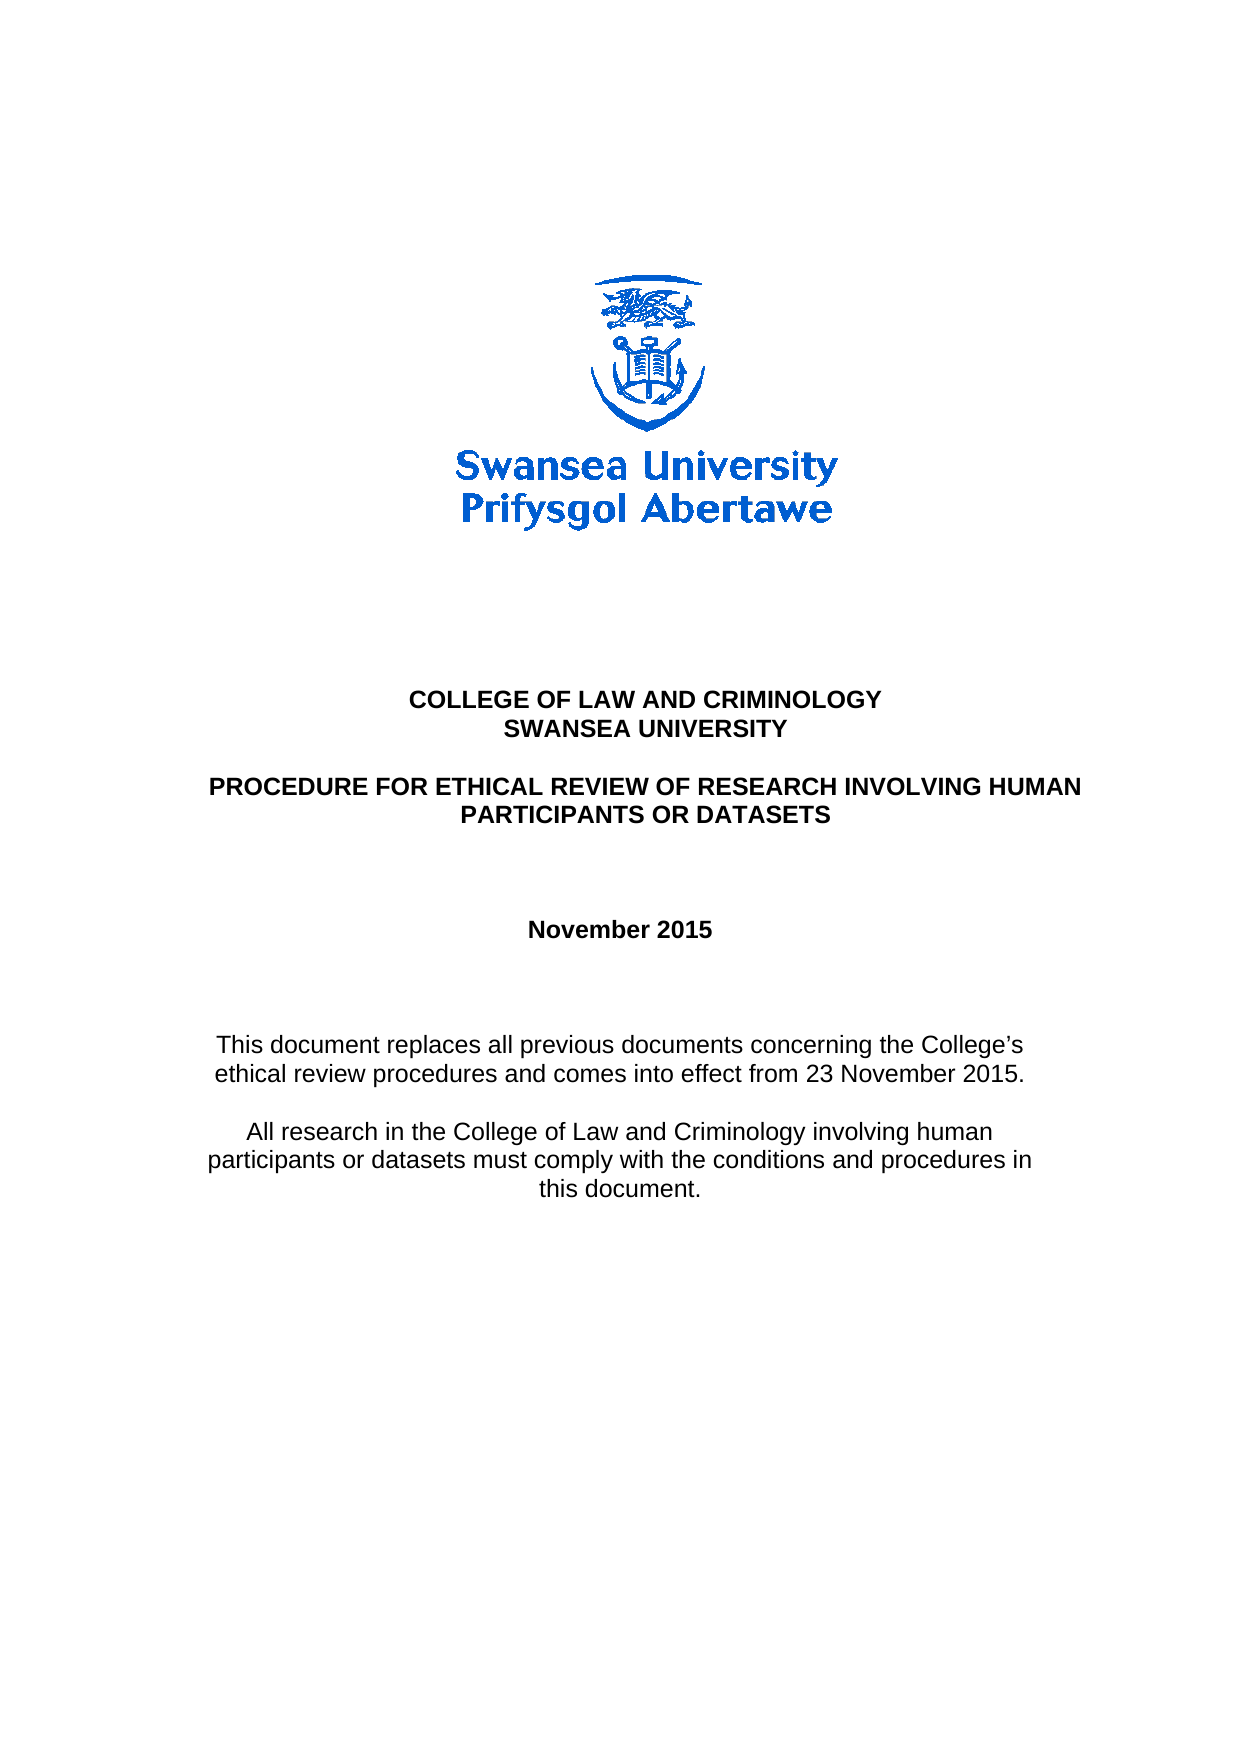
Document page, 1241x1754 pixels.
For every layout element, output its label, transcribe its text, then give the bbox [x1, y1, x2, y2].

picture [367, 207, 924, 600]
text PROCEDURE FOR ETHICAL REVIEW OF RESEARCH INVOLVING HUMAN PARTICIPANTS OR DATASETS [187, 772, 1104, 829]
text November 2015 [187, 916, 1053, 944]
text This document replaces all previous documents concerning the College’s ethical review procedures and comes into effect from 23 November 2015. [187, 1031, 1053, 1088]
text All research in the College of Law and Criminology involving human participants or datasets must comply with the conditions and procedures in this document. [187, 1117, 1053, 1203]
text SWANSEA UNIVERSITY [187, 714, 1104, 743]
text COLLEGE OF LAW AND CRIMINOLOGY [187, 686, 1104, 714]
